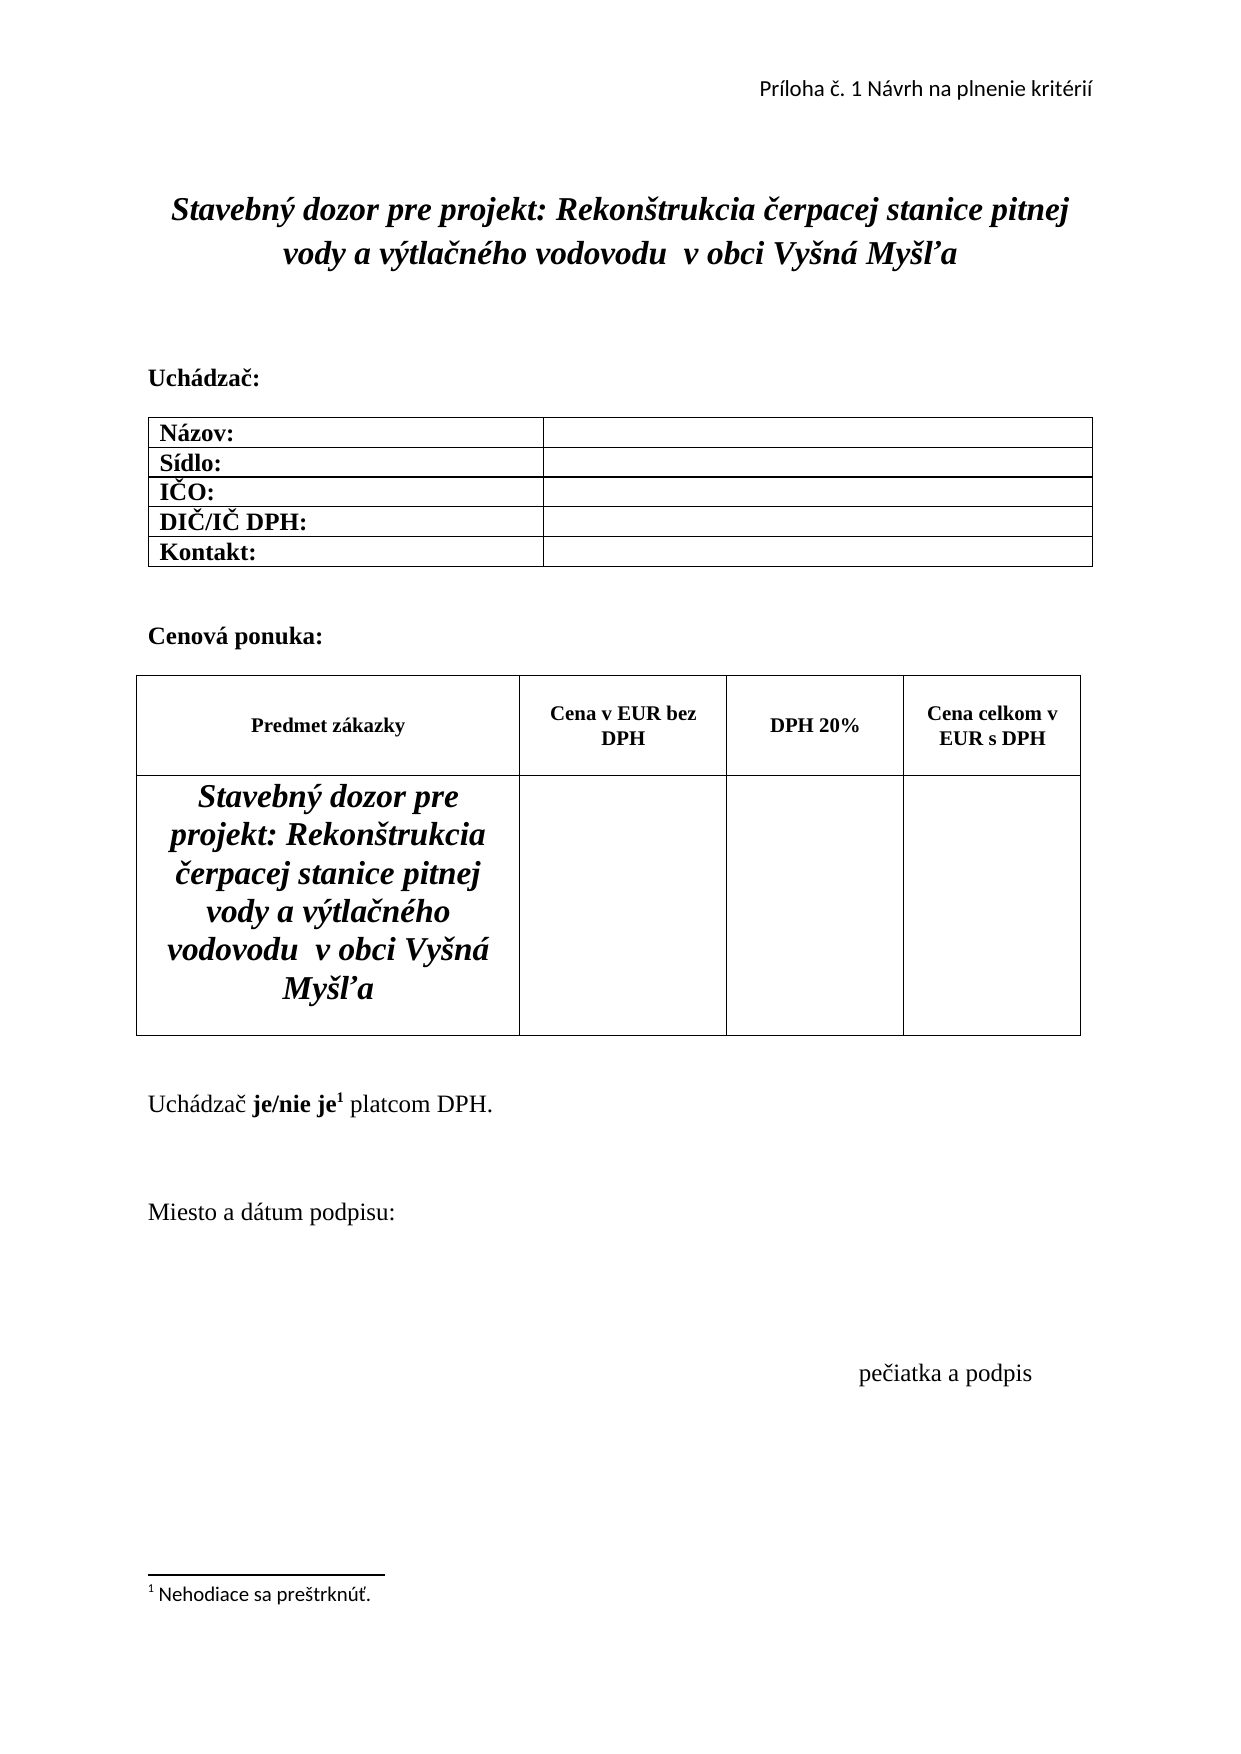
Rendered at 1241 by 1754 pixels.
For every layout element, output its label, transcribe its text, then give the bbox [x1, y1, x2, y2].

table_header [544, 418, 1092, 447]
table_cell Stavebný dozor pre projekt: Rekonštrukcia čerpacej stanice pitnej vody a výtlačného vodovodu v obci Vyšná Myšľa [137, 776, 519, 1035]
text Uchádzač: [148, 363, 1093, 392]
table_cell DIČ/IČ DPH: [149, 507, 543, 536]
table_cell IČO: [149, 478, 543, 506]
text Uchádzač je/nie je platcom DPH. [148, 1089, 1093, 1118]
table_cell [904, 776, 1080, 1035]
text Miesto a dátum podpisu: [148, 1197, 1093, 1226]
table_header Predmet zákazky [137, 676, 519, 775]
table_header Cena celkom v EUR s DPH [904, 676, 1080, 775]
table_cell [520, 776, 726, 1035]
table_cell Kontakt: [149, 537, 543, 566]
text pečiatka a podpis [148, 1358, 1093, 1387]
table_header DPH 20% [727, 676, 903, 775]
table_cell Sídlo: [149, 448, 543, 476]
table_header Názov: [149, 418, 543, 447]
table_cell [544, 448, 1092, 476]
text Stavebný dozor pre projekt: Rekonštrukcia čerpacej stanice pitnej vody a výtlačného vodovodu v obci Vyšná Myšľa [148, 189, 1093, 272]
table_cell [544, 478, 1092, 506]
text Cenová ponuka: [148, 621, 1093, 649]
table_cell [544, 507, 1092, 536]
table_cell [727, 776, 903, 1035]
table_header Cena v EUR bez DPH [520, 676, 726, 775]
table_cell [544, 537, 1092, 566]
